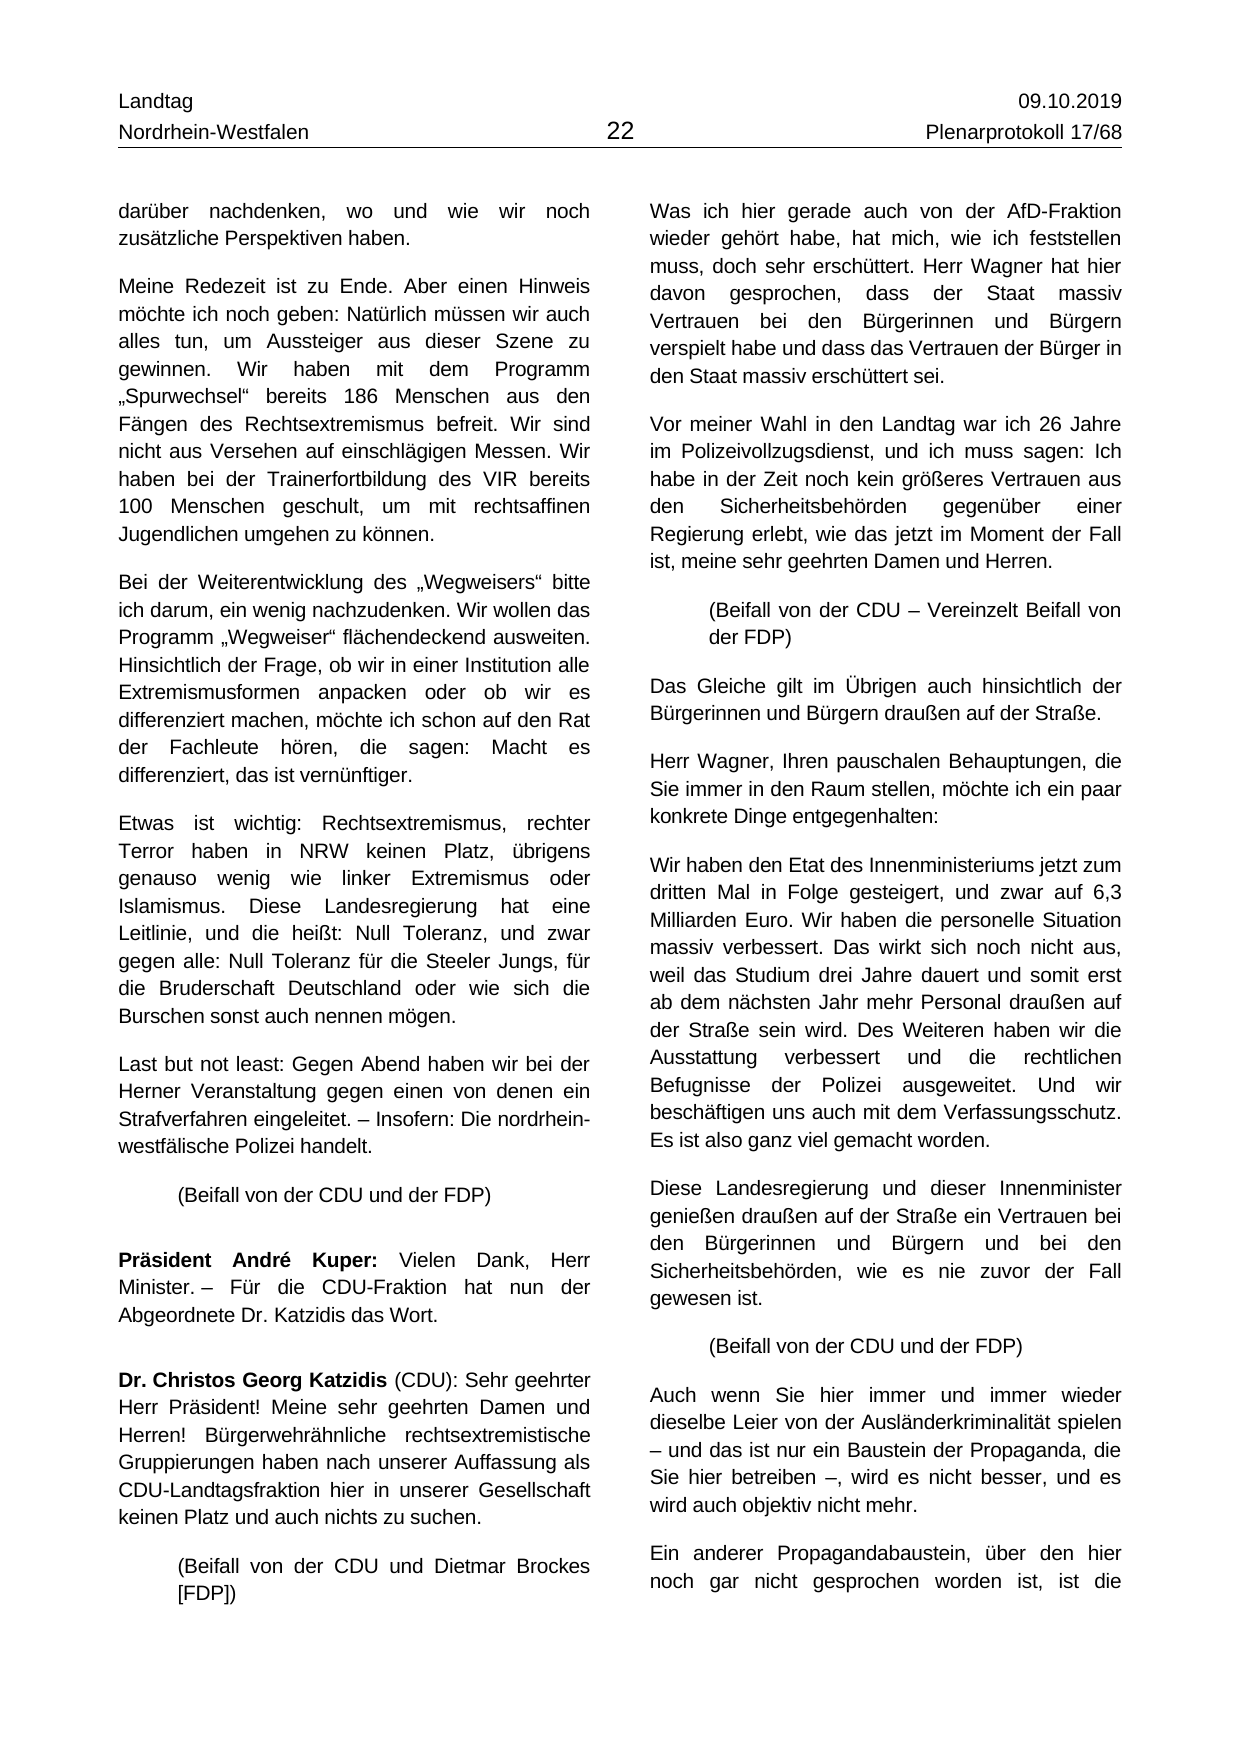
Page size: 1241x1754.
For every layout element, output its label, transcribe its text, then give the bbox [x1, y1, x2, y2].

text Bei der Weiterentwicklung des „Wegweisers“ bitte ich darum, ein wenig nachzudenken. Wir wollen das Programm „Wegweiser“ flächendeckend ausweiten. Hinsichtlich der Frage, ob wir in einer Institution alle Extremismusformen anpacken oder ob wir es differenziert machen, möchte ich schon auf den Rat der Fachleute hören, die sagen: Macht es differenziert, das ist vernünftiger. [118, 570, 591, 787]
text Auch wenn Sie hier immer und immer wieder dieselbe Leier von der Ausländerkriminalität spielen – und das ist nur ein Baustein der Propaganda, die Sie hier betreiben –, wird es nicht besser, und es wird auch objektiv nicht mehr. [649, 1383, 1122, 1517]
text (Beifall von der CDU – Vereinzelt Beifall von der FDP) [709, 598, 1122, 649]
text Diese Landesregierung und dieser Innenminister genießen draußen auf der Straße ein Vertrauen bei den Bürgerinnen und Bürgern und bei den Sicherheitsbehörden, wie es nie zuvor der Fall gewesen ist. [649, 1176, 1122, 1310]
text Herr Wagner, Ihren pauschalen Behauptungen, die Sie immer in den Raum stellen, möchte ich ein paar konkrete Dinge entgegenhalten: [649, 749, 1122, 828]
text (Beifall von der CDU und der FDP) [177, 1183, 591, 1207]
text Vor meiner Wahl in den Landtag war ich 26 Jahre im Polizeivollzugsdienst, und ich muss sagen: Ich habe in der Zeit noch kein größeres Vertrauen aus den Sicherheitsbehörden gegenüber einer Regierung erlebt, wie das jetzt im Moment der Fall ist, meine sehr geehrten Damen und Herren. [649, 412, 1122, 573]
text Last but not least: Gegen Abend haben wir bei der Herner Veranstaltung gegen einen von denen ein Strafverfahren eingeleitet. – Insofern: Die nordrhein-westfälische Polizei handelt. [118, 1052, 591, 1158]
text Was ich hier gerade auch von der AfD-Fraktion wieder gehört habe, hat mich, wie ich feststellen muss, doch sehr erschüttert. Herr Wagner hat hier davon gesprochen, dass der Staat massiv Vertrauen bei den Bürgerinnen und Bürgern verspielt habe und dass das Vertrauen der Bürger in den Staat massiv erschüttert sei. [649, 198, 1122, 387]
text (Beifall von der CDU und Dietmar Brockes [FDP]) [177, 1553, 591, 1605]
text Präsident André Kuper: Vielen Dank, Herr Minister. – Für die CDU-Fraktion hat nun der Abgeordnete Dr. Katzidis das Wort. [118, 1248, 591, 1327]
text (Beifall von der CDU und der FDP) [709, 1334, 1122, 1358]
text Dr. Christos Georg Katzidis (CDU): Sehr geehrter Herr Präsident! Meine sehr geehrten Damen und Herren! Bürgerwehrähnliche rechtsextremistische Gruppierungen haben nach unserer Auffassung als CDU-Landtagsfraktion hier in unserer Gesellschaft keinen Platz und auch nichts zu suchen. [118, 1368, 591, 1529]
text Das Gleiche gilt im Übrigen auch hinsichtlich der Bürgerinnen und Bürgern draußen auf der Straße. [649, 673, 1122, 725]
text Meine Redezeit ist zu Ende. Aber einen Hinweis möchte ich noch geben: Natürlich müssen wir auch alles tun, um Aussteiger aus dieser Szene zu gewinnen. Wir haben mit dem Programm „Spurwechsel“ bereits 186 Menschen aus den Fängen des Rechtsextremismus befreit. Wir sind nicht aus Versehen auf einschlägigen Messen. Wir haben bei der Trainerfortbildung des VIR bereits 100 Menschen geschult, um mit rechtsaffinen Jugendlichen umgehen zu können. [118, 274, 591, 546]
text Etwas ist wichtig: Rechtsextremismus, rechter Terror haben in NRW keinen Platz, übrigens genauso wenig wie linker Extremismus oder Islamismus. Diese Landesregierung hat eine Leitlinie, und die heißt: Null Toleranz, und zwar gegen alle: Null Toleranz für die Steeler Jungs, für die Bruderschaft Deutschland oder wie sich die Burschen sonst auch nennen mögen. [118, 811, 591, 1027]
text Wir haben den Etat des Innenministeriums jetzt zum dritten Mal in Folge gesteigert, und zwar auf 6,3 Milliarden Euro. Wir haben die personelle Situation massiv verbessert. Das wirkt sich noch nicht aus, weil das Studium drei Jahre dauert und somit erst ab dem nächsten Jahr mehr Personal draußen auf der Straße sein wird. Des Weiteren haben wir die Ausstattung verbessert und die rechtlichen Befugnisse der Polizei ausgeweitet. Und wir beschäftigen uns auch mit dem Verfassungsschutz. Es ist also ganz viel gemacht worden. [649, 853, 1122, 1152]
